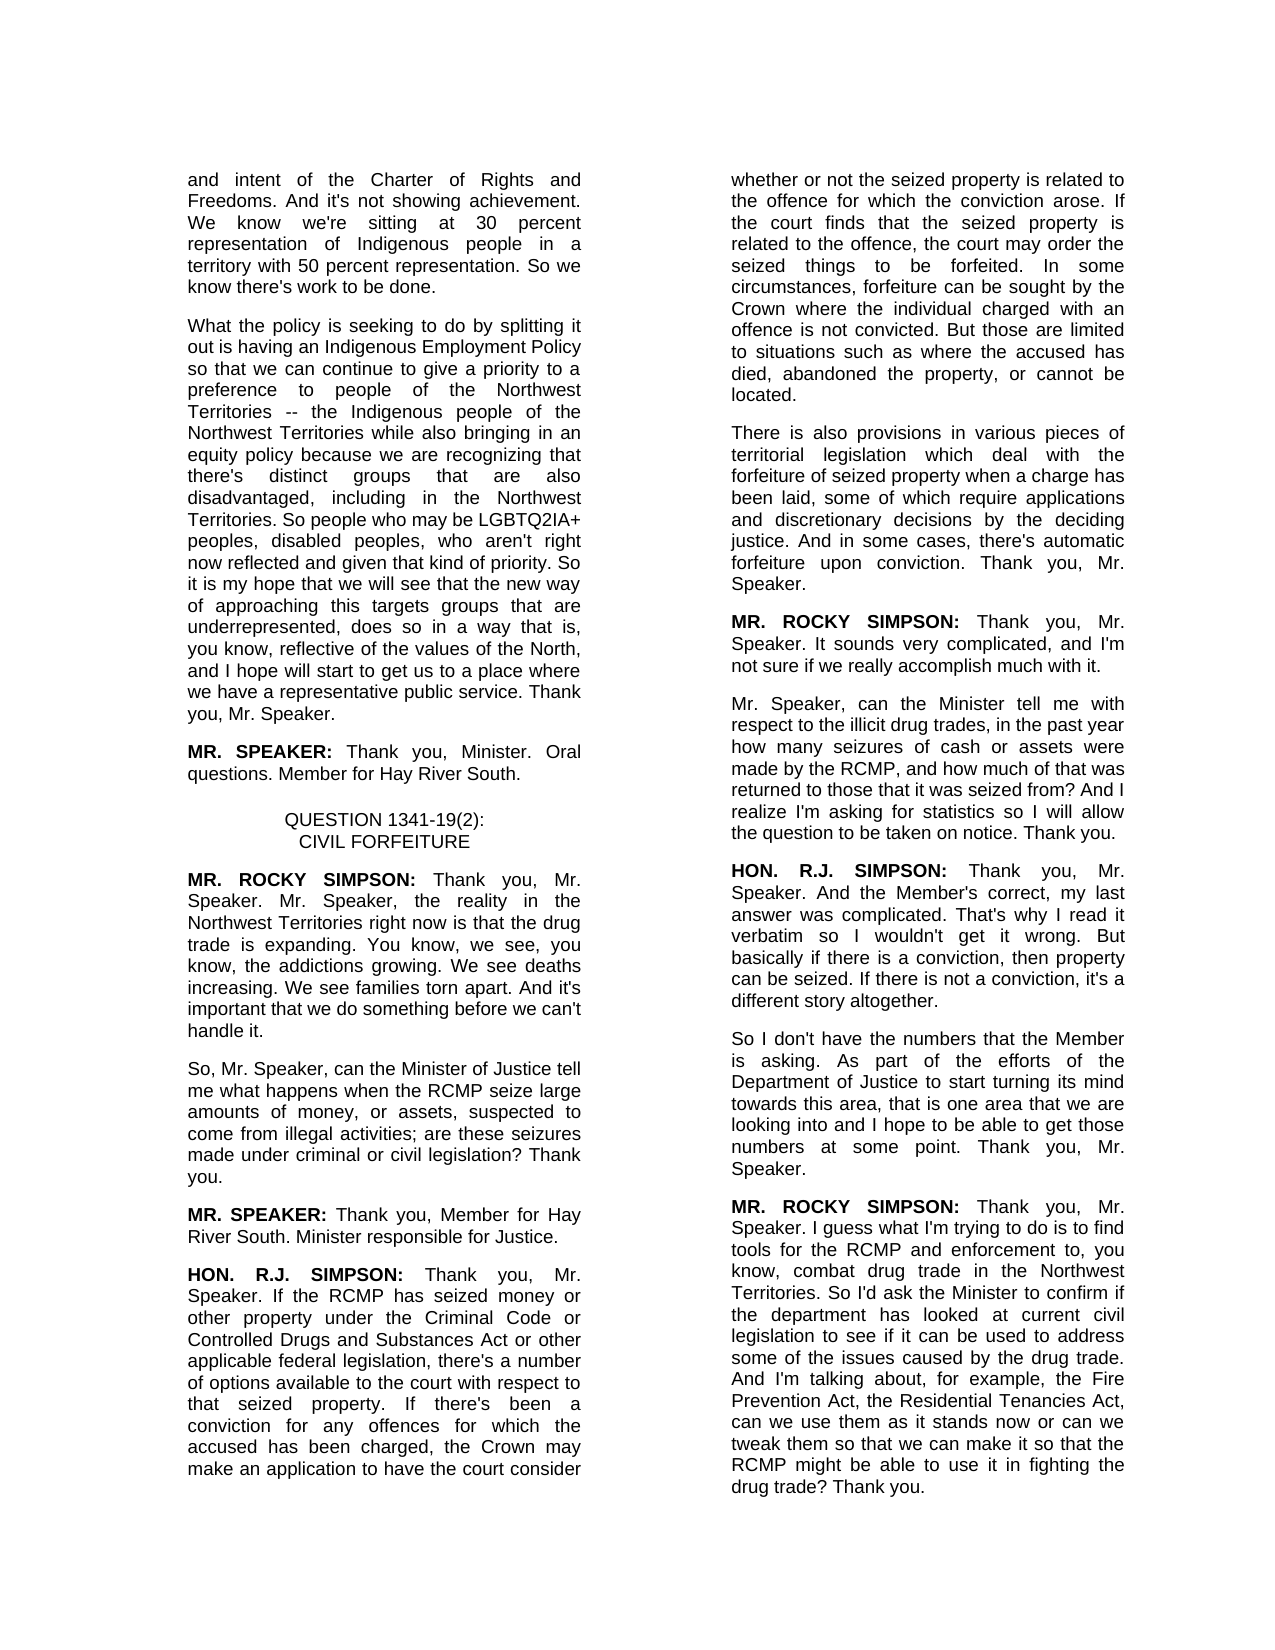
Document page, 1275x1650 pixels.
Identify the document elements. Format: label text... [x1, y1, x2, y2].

text MR. SPEAKER: Thank you, Minister. Oral questions. Member for Hay River South. [187, 741, 581, 784]
text MR. ROCKY SIMPSON: Thank you, Mr. Speaker. Mr. Speaker, the reality in the Northwest Territories right now is that the drug trade is expanding. You know, we see, you know, the addictions growing. We see deaths increasing. We see families torn apart. And it's important that we do something before we can't handle it. [187, 869, 581, 1041]
text HON. R.J. SIMPSON: Thank you, Mr. Speaker. If the RCMP has seized money or other property under the Criminal Code or Controlled Drugs and Substances Act or other applicable federal legislation, there's a number of options available to the court with respect to that seized property. If there's been a conviction for any offences for which the accused has been charged, the Crown may make an application to have the court consider whether or not the seized property is related to the offence for which the conviction arose. If the court finds that the seized property is related to the offence, the court may order the seized things to be forfeited. In some circumstances, forfeiture can be sought by the Crown where the individual charged with an offence is not convicted. But those are limited to situations such as where the accused has died, abandoned the property, or cannot be located. [187, 1264, 581, 1479]
text So I don't have the numbers that the Member is asking. As part of the efforts of the Department of Justice to start turning its mind towards this area, that is one area that we are looking into and I hope to be able to get those numbers at some point. Thank you, Mr. Speaker. [731, 1028, 1125, 1179]
text There is also provisions in various pieces of territorial legislation which deal with the forfeiture of seized property when a charge has been laid, some of which require applications and discretionary decisions by the deciding justice. And in some cases, there's automatic forfeiture upon conviction. Thank you, Mr. Speaker. [731, 422, 1125, 595]
text What the policy is seeking to do by splitting it out is having an Indigenous Employment Policy so that we can continue to give a priority to a preference to people of the Northwest Territories -- the Indigenous people of the Northwest Territories while also bringing in an equity policy because we are recognizing that there's distinct groups that are also disadvantaged, including in the Northwest Territories. So people who may be LGBTQ2IA+ peoples, disabled peoples, who aren't right now reflected and given that kind of priority. So it is my hope that we will see that the new way of approaching this targets groups that are underrepresented, does so in a way that is, you know, reflective of the values of the North, and I hope will start to get us to a place where we have a representative public service. Thank you, Mr. Speaker. [187, 314, 581, 724]
text So, Mr. Speaker, can the Minister of Justice tell me what happens when the RCMP seize large amounts of money, or assets, suspected to come from illegal activities; are these seizures made under criminal or civil legislation? Thank you. [187, 1058, 581, 1187]
text MR. ROCKY SIMPSON: Thank you, Mr. Speaker. I guess what I'm trying to do is to find tools for the RCMP and enforcement to, you know, combat drug trade in the Northwest Territories. So I'd ask the Minister to confirm if the department has looked at current civil legislation to see if it can be used to address some of the issues caused by the drug trade. And I'm talking about, for example, the Fire Prevention Act, the Residential Tenancies Act, can we use them as it stands now or can we tweak them so that we can make it so that the RCMP might be able to use it in fighting the drug trade? Thank you. [731, 1196, 1125, 1497]
text MR. SPEAKER: Thank you, Member for Hay River South. Minister responsible for Justice. [187, 1204, 581, 1247]
text Mr. Speaker, can the Minister tell me with respect to the illicit drug trades, in the past year how many seizures of cash or assets were made by the RCMP, and how much of that was returned to those that it was seized from? And I realize I'm asking for statistics so I will allow the question to be taken on notice. Thank you. [731, 693, 1125, 844]
text MR. ROCKY SIMPSON: Thank you, Mr. Speaker. It sounds very complicated, and I'm not sure if we really accomplish much with it. [731, 611, 1125, 676]
text HON. R.J. SIMPSON: Thank you, Mr. Speaker. And the Member's correct, my last answer was complicated. That's why I read it verbatim so I wouldn't get it wrong. But basically if there is a conviction, then property can be seized. If there is not a conviction, it's a different story altogether. [731, 860, 1125, 1011]
subtitle Question 1341-19(2): Civil Forfeiture [187, 809, 581, 852]
text HON. R.J. SIMPSON: Thank you, Mr. Speaker. If the RCMP has seized money or other property under the Criminal Code or Controlled Drugs and Substances Act or other applicable federal legislation, there's a number of options available to the court with respect to that seized property. If there's been a conviction for any offences for which the accused has been charged, the Crown may make an application to have the court consider whether or not the seized property is related to the offence for which the conviction arose. If the court finds that the seized property is related to the offence, the court may order the seized things to be forfeited. In some circumstances, forfeiture can be sought by the Crown where the individual charged with an offence is not convicted. But those are limited to situations such as where the accused has died, abandoned the property, or cannot be located. [731, 168, 1125, 406]
